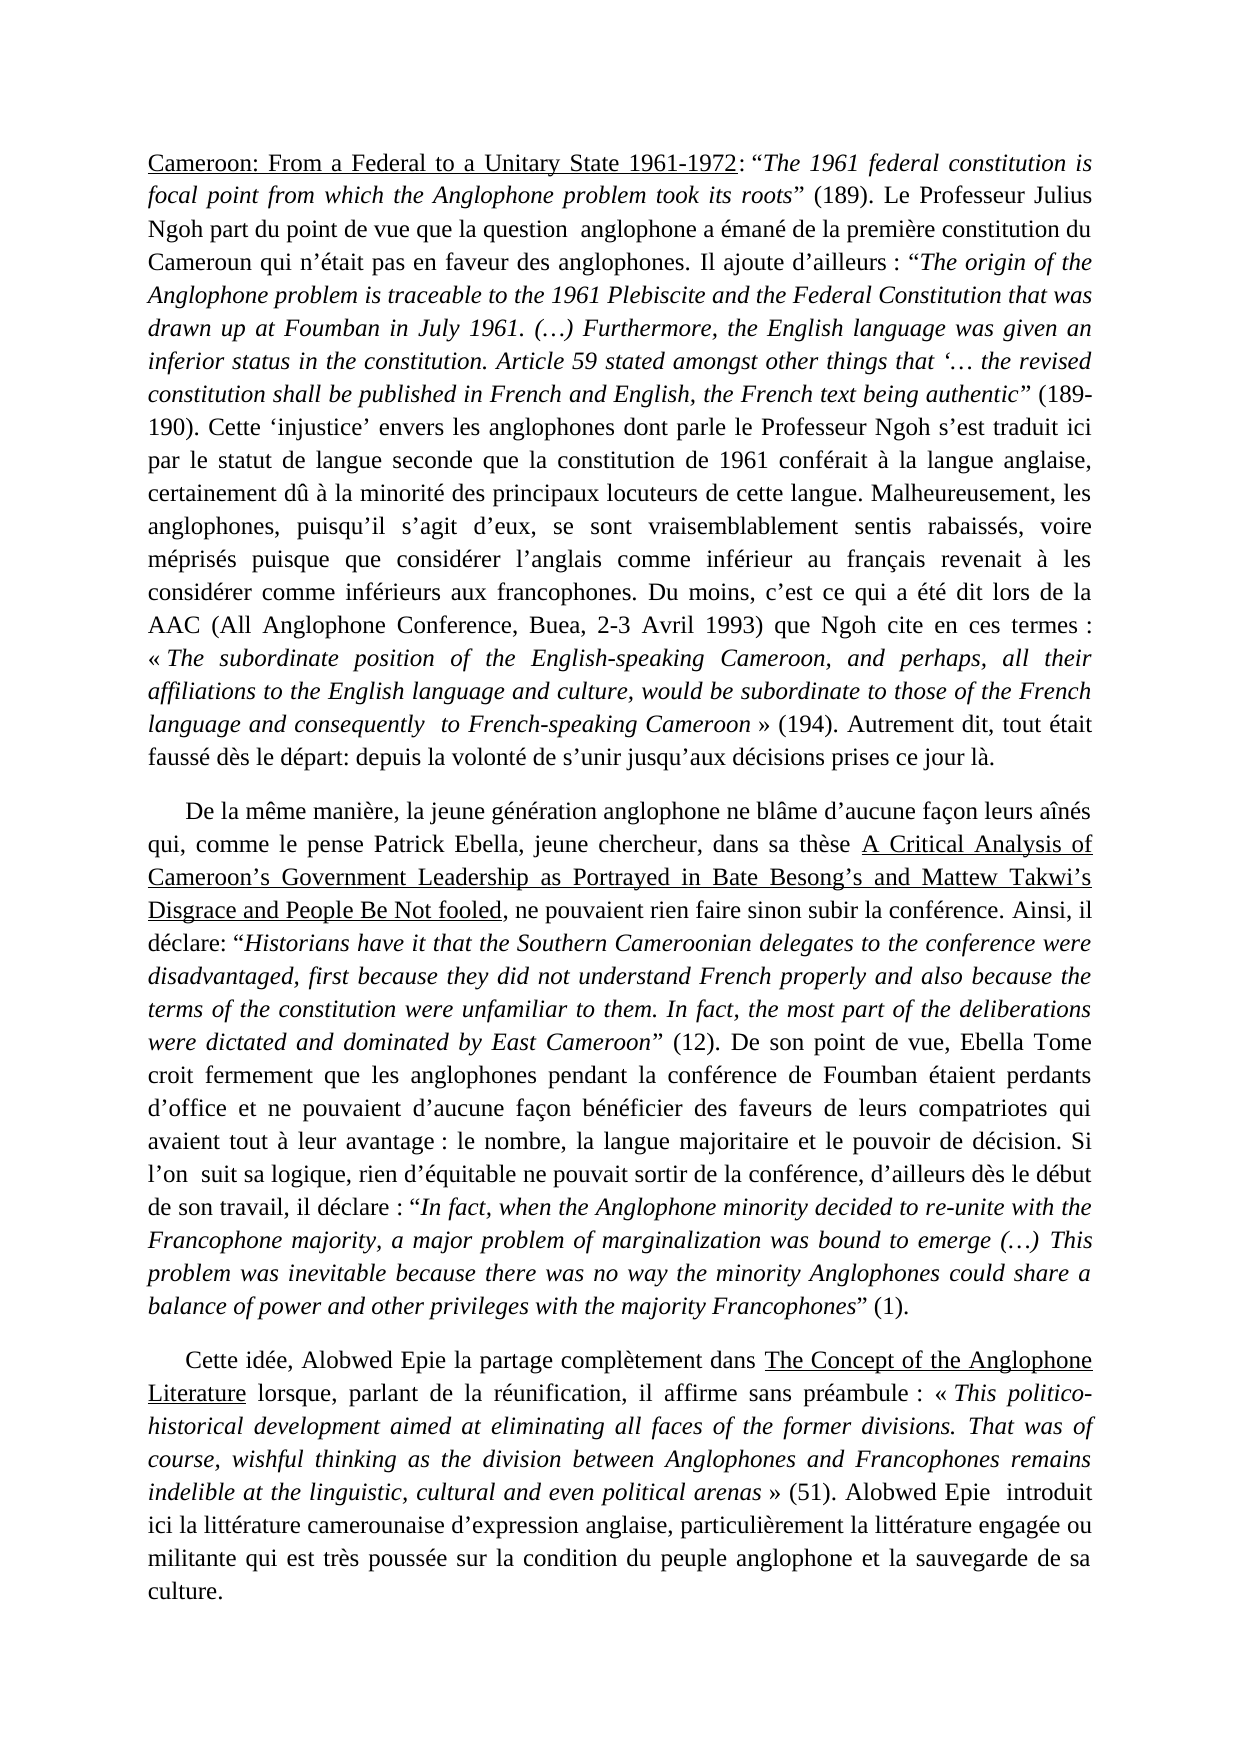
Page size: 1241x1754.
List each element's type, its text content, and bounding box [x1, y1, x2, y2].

text Cette idée, Alobwed Epie la partage complètement dans The Concept of the Anglophone Literature lorsque, parlant de la réunification, il affirme sans préambule : « This politico-historical development aimed at eliminating all faces of the former divisions. That was of course, wishful thinking as the division between Anglophones and Francophones remains indelible at the linguistic, cultural and even political arenas » (51). Alobwed Epie introduit ici la littérature camerounaise d’expression anglaise, particulièrement la littérature engagée ou militante qui est très poussée sur la condition du peuple anglophone et la sauvegarde de sa culture. [148, 1345, 1093, 1605]
text De la même manière, la jeune génération anglophone ne blâme d’aucune façon leurs aînés qui, comme le pense Patrick Ebella, jeune chercheur, dans sa thèse A Critical Analysis of Cameroon’s Government Leadership as Portrayed in Bate Besong’s and Mattew Takwi’s Disgrace and People Be Not fooled, ne pouvaient rien faire sinon subir la conférence. Ainsi, il déclare: “Historians have it that the Southern Cameroonian delegates to the conference were disadvantaged, first because they did not understand French properly and also because the terms of the constitution were unfamiliar to them. In fact, the most part of the deliberations were dictated and dominated by East Cameroon” (12). De son point de vue, Ebella Tome croit fermement que les anglophones pendant la conférence de Foumban étaient perdants d’office et ne pouvaient d’aucune façon bénéficier des faveurs de leurs compatriotes qui avaient tout à leur avantage : le nombre, la langue majoritaire et le pouvoir de décision. Si l’on suit sa logique, rien d’équitable ne pouvait sortir de la conférence, d’ailleurs dès le début de son travail, il déclare : “In fact, when the Anglophone minority decided to re-unite with the Francophone majority, a major problem of marginalization was bound to emerge (…) This problem was inevitable because there was no way the minority Anglophones could share a balance of power and other privileges with the majority Francophones” (1). [148, 796, 1093, 1320]
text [148, 148, 1093, 771]
